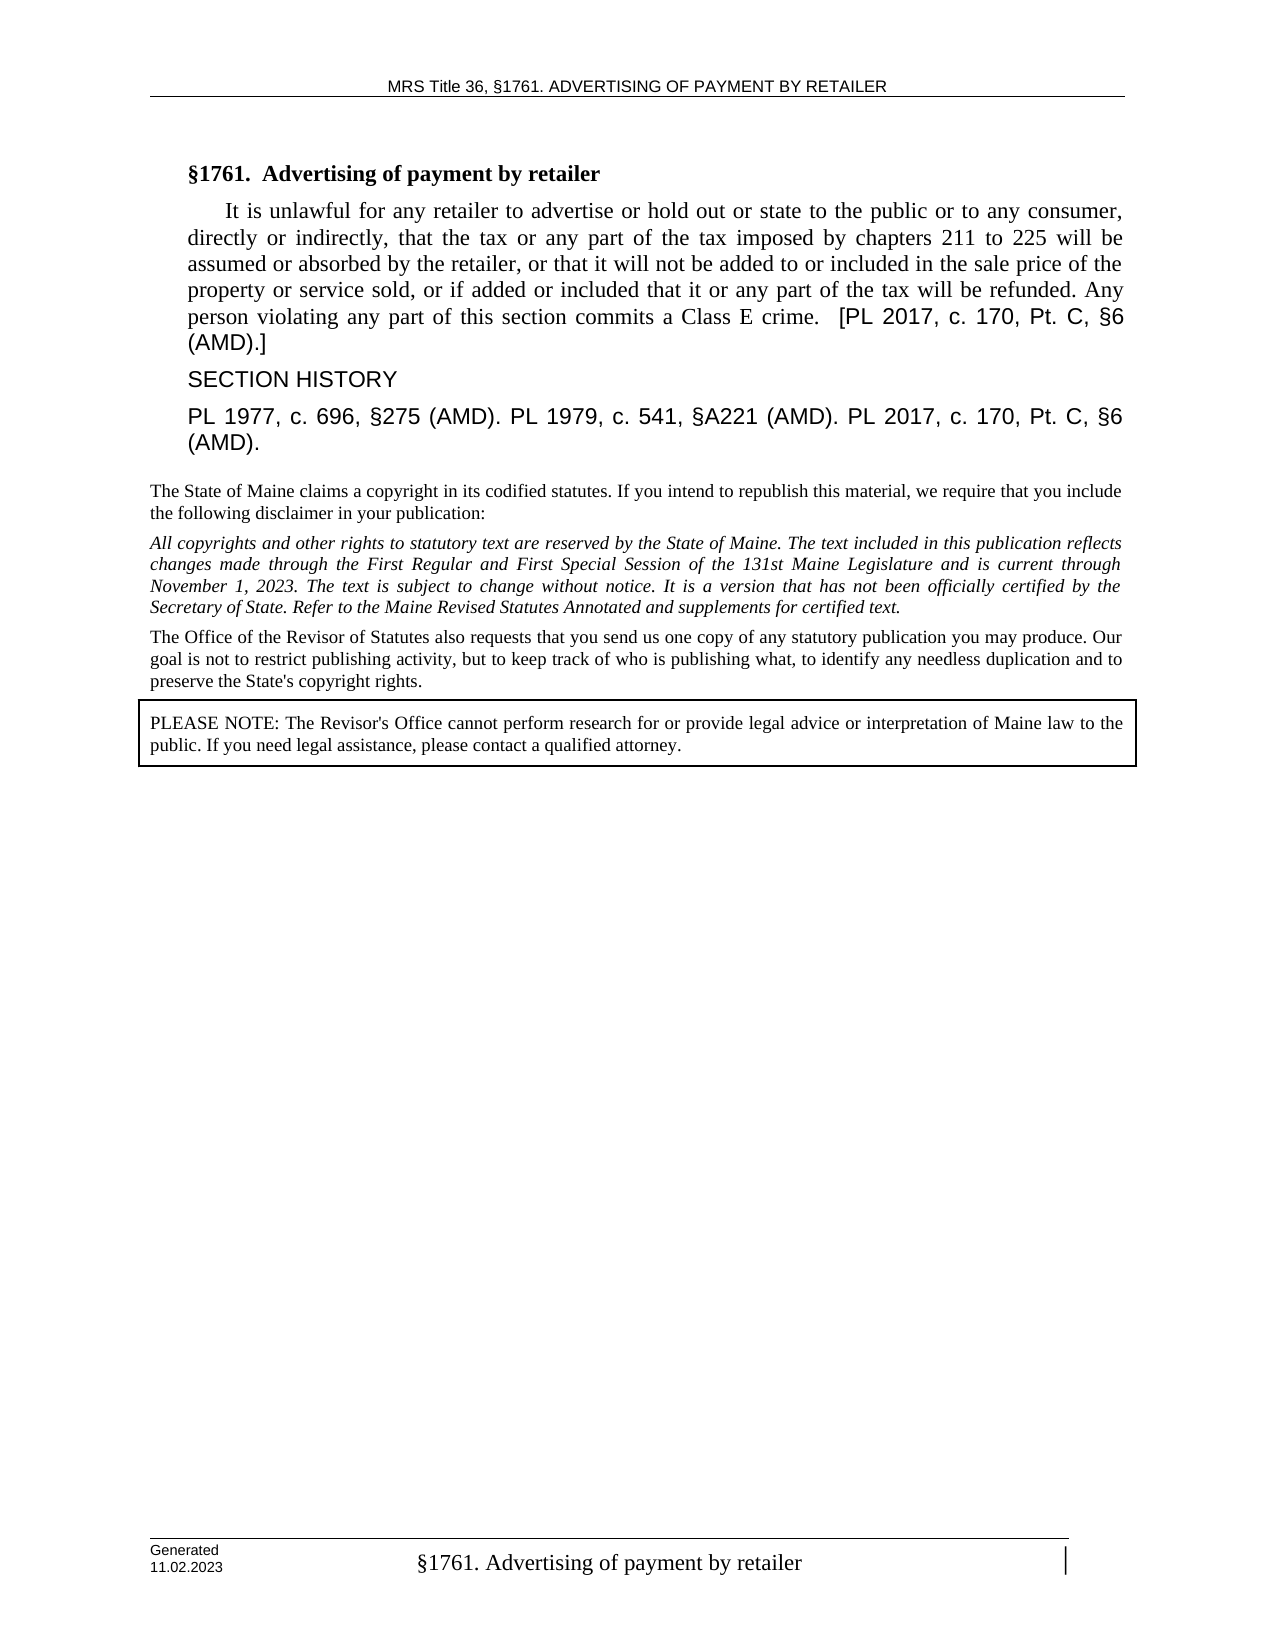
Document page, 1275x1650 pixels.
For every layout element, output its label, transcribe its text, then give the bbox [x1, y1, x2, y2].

text All copyrights and other rights to statutory text are reserved by the State of Maine. The text included in this publication reflects changes made through the First Regular and First Special Session of the 131st Maine Legislature and is current through November 1, 2023 . The text is subject to change without notice. It is a version that has not been officially certified by the Secretary of State. Refer to the Maine Revised Statutes Annotated and supplements for certified text. [150, 532, 1125, 618]
text It is unlawful for any retailer to advertise or hold out or state to the public or to any consumer, directly or indirectly, that the tax or any part of the tax imposed by chapters 211 to 225 will be assumed or absorbed by the retailer, or that it will not be added to or included in the sale price of the property or service sold, or if added or included that it or any part of the tax will be refunded. Any person violating any part of this section commits a Class E crime. [PL 2017, c. 170, Pt. C, §6 (AMD).] [187, 197, 1125, 355]
text The State of Maine claims a copyright in its codified statutes. If you intend to republish this material, we require that you include the following disclaimer in your publication: [150, 480, 1125, 523]
text SECTION HISTORY [187, 366, 1125, 392]
text The Office of the Revisor of Statutes also requests that you send us one copy of any statutory publication you may produce. Our goal is not to restrict publishing activity, but to keep track of who is publishing what, to identify any needless duplication and to preserve the State's copyright rights. [150, 626, 1125, 691]
text PLEASE NOTE: The Revisor's Office cannot perform research for or provide legal advice or interpretation of Maine law to the public. If you need legal assistance, please contact a qualified attorney. [140, 701, 1135, 765]
text PL 1977, c. 696, §275 (AMD). PL 1979, c. 541, §A221 (AMD). PL 2017, c. 170, Pt. C, §6 (AMD). [187, 403, 1125, 455]
text §1761. Advertising of payment by retailer [187, 160, 1125, 187]
